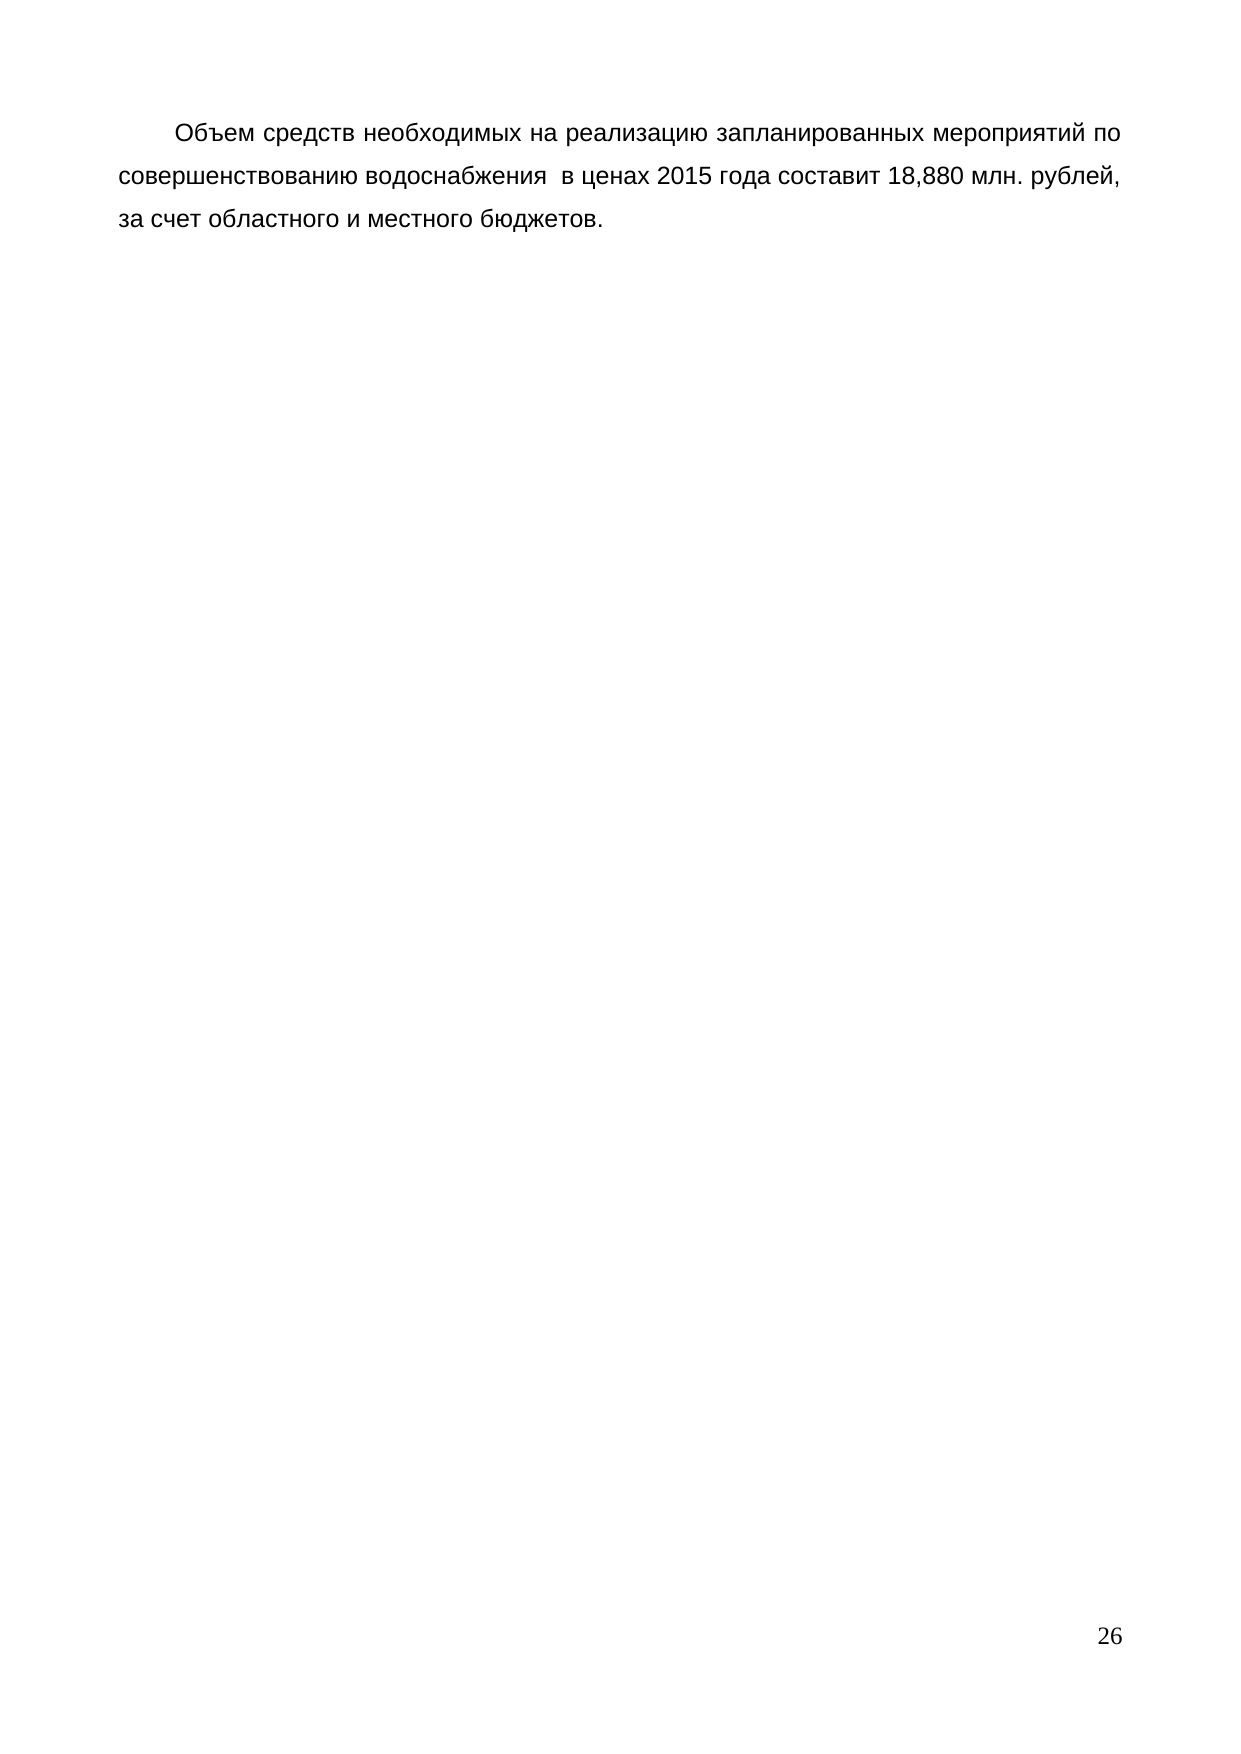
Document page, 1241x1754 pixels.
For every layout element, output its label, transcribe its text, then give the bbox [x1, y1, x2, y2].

text Объем средств необходимых на реализацию запланированных мероприятий по совершенствованию водоснабжения в ценах 2015 года составит 18,880 млн. рублей, за счет областного и местного бюджетов. [118, 118, 1122, 233]
